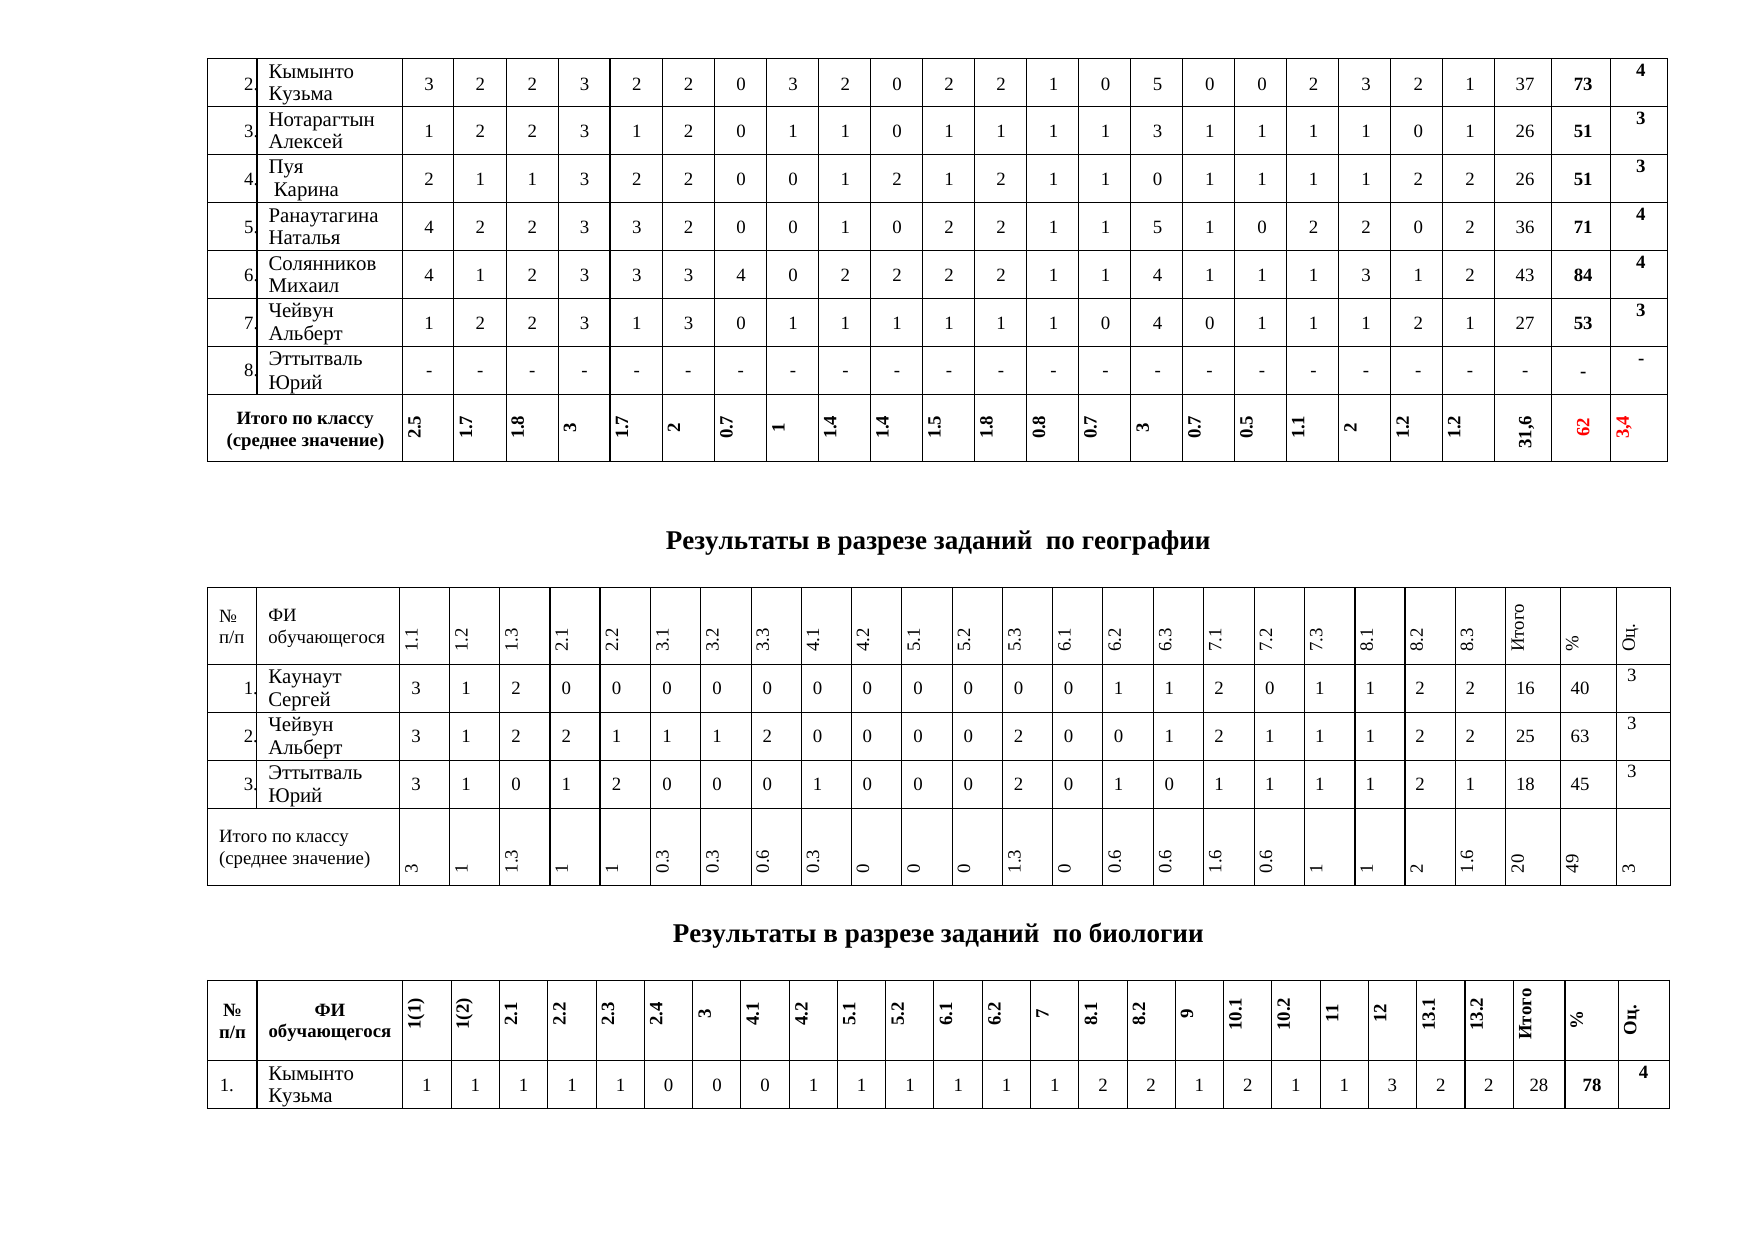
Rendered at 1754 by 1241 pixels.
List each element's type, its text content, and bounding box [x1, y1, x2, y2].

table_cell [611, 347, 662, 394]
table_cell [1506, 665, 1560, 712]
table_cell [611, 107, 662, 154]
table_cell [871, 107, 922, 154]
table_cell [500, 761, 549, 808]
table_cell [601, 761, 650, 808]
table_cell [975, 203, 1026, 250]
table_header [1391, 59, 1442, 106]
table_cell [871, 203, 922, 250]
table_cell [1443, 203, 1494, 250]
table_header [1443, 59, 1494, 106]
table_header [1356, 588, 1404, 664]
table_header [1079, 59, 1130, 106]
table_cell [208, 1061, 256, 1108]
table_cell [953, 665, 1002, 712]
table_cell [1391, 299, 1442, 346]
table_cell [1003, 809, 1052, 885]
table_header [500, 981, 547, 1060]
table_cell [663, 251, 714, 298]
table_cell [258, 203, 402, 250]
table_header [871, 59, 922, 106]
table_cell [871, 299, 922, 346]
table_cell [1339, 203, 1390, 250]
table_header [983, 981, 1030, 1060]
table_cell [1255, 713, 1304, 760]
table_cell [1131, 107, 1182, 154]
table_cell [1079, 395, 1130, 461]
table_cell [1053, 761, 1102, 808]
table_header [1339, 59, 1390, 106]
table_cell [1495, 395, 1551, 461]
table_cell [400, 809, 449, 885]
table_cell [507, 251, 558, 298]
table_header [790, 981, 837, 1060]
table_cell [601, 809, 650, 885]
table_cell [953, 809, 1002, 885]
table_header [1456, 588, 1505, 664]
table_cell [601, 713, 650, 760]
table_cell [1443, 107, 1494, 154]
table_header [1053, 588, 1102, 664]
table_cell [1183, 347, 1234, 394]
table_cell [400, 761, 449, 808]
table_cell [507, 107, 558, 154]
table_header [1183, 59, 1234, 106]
text Результаты в разрезе заданий по биологии [503, 917, 1372, 948]
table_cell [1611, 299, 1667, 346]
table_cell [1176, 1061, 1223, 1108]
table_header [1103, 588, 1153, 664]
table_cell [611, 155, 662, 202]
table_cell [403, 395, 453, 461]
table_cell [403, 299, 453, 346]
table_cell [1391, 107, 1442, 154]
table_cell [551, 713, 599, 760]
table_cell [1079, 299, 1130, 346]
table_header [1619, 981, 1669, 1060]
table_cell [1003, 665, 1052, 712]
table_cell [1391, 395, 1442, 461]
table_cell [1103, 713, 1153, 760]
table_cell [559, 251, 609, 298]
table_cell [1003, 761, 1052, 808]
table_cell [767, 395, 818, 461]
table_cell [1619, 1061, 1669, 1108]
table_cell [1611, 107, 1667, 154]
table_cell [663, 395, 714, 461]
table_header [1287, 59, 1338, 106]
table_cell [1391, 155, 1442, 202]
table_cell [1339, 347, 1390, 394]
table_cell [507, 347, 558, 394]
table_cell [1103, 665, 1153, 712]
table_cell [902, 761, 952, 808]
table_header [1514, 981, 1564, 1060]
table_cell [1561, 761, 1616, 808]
subtitle Результаты в разрезе заданий по географии [503, 524, 1372, 555]
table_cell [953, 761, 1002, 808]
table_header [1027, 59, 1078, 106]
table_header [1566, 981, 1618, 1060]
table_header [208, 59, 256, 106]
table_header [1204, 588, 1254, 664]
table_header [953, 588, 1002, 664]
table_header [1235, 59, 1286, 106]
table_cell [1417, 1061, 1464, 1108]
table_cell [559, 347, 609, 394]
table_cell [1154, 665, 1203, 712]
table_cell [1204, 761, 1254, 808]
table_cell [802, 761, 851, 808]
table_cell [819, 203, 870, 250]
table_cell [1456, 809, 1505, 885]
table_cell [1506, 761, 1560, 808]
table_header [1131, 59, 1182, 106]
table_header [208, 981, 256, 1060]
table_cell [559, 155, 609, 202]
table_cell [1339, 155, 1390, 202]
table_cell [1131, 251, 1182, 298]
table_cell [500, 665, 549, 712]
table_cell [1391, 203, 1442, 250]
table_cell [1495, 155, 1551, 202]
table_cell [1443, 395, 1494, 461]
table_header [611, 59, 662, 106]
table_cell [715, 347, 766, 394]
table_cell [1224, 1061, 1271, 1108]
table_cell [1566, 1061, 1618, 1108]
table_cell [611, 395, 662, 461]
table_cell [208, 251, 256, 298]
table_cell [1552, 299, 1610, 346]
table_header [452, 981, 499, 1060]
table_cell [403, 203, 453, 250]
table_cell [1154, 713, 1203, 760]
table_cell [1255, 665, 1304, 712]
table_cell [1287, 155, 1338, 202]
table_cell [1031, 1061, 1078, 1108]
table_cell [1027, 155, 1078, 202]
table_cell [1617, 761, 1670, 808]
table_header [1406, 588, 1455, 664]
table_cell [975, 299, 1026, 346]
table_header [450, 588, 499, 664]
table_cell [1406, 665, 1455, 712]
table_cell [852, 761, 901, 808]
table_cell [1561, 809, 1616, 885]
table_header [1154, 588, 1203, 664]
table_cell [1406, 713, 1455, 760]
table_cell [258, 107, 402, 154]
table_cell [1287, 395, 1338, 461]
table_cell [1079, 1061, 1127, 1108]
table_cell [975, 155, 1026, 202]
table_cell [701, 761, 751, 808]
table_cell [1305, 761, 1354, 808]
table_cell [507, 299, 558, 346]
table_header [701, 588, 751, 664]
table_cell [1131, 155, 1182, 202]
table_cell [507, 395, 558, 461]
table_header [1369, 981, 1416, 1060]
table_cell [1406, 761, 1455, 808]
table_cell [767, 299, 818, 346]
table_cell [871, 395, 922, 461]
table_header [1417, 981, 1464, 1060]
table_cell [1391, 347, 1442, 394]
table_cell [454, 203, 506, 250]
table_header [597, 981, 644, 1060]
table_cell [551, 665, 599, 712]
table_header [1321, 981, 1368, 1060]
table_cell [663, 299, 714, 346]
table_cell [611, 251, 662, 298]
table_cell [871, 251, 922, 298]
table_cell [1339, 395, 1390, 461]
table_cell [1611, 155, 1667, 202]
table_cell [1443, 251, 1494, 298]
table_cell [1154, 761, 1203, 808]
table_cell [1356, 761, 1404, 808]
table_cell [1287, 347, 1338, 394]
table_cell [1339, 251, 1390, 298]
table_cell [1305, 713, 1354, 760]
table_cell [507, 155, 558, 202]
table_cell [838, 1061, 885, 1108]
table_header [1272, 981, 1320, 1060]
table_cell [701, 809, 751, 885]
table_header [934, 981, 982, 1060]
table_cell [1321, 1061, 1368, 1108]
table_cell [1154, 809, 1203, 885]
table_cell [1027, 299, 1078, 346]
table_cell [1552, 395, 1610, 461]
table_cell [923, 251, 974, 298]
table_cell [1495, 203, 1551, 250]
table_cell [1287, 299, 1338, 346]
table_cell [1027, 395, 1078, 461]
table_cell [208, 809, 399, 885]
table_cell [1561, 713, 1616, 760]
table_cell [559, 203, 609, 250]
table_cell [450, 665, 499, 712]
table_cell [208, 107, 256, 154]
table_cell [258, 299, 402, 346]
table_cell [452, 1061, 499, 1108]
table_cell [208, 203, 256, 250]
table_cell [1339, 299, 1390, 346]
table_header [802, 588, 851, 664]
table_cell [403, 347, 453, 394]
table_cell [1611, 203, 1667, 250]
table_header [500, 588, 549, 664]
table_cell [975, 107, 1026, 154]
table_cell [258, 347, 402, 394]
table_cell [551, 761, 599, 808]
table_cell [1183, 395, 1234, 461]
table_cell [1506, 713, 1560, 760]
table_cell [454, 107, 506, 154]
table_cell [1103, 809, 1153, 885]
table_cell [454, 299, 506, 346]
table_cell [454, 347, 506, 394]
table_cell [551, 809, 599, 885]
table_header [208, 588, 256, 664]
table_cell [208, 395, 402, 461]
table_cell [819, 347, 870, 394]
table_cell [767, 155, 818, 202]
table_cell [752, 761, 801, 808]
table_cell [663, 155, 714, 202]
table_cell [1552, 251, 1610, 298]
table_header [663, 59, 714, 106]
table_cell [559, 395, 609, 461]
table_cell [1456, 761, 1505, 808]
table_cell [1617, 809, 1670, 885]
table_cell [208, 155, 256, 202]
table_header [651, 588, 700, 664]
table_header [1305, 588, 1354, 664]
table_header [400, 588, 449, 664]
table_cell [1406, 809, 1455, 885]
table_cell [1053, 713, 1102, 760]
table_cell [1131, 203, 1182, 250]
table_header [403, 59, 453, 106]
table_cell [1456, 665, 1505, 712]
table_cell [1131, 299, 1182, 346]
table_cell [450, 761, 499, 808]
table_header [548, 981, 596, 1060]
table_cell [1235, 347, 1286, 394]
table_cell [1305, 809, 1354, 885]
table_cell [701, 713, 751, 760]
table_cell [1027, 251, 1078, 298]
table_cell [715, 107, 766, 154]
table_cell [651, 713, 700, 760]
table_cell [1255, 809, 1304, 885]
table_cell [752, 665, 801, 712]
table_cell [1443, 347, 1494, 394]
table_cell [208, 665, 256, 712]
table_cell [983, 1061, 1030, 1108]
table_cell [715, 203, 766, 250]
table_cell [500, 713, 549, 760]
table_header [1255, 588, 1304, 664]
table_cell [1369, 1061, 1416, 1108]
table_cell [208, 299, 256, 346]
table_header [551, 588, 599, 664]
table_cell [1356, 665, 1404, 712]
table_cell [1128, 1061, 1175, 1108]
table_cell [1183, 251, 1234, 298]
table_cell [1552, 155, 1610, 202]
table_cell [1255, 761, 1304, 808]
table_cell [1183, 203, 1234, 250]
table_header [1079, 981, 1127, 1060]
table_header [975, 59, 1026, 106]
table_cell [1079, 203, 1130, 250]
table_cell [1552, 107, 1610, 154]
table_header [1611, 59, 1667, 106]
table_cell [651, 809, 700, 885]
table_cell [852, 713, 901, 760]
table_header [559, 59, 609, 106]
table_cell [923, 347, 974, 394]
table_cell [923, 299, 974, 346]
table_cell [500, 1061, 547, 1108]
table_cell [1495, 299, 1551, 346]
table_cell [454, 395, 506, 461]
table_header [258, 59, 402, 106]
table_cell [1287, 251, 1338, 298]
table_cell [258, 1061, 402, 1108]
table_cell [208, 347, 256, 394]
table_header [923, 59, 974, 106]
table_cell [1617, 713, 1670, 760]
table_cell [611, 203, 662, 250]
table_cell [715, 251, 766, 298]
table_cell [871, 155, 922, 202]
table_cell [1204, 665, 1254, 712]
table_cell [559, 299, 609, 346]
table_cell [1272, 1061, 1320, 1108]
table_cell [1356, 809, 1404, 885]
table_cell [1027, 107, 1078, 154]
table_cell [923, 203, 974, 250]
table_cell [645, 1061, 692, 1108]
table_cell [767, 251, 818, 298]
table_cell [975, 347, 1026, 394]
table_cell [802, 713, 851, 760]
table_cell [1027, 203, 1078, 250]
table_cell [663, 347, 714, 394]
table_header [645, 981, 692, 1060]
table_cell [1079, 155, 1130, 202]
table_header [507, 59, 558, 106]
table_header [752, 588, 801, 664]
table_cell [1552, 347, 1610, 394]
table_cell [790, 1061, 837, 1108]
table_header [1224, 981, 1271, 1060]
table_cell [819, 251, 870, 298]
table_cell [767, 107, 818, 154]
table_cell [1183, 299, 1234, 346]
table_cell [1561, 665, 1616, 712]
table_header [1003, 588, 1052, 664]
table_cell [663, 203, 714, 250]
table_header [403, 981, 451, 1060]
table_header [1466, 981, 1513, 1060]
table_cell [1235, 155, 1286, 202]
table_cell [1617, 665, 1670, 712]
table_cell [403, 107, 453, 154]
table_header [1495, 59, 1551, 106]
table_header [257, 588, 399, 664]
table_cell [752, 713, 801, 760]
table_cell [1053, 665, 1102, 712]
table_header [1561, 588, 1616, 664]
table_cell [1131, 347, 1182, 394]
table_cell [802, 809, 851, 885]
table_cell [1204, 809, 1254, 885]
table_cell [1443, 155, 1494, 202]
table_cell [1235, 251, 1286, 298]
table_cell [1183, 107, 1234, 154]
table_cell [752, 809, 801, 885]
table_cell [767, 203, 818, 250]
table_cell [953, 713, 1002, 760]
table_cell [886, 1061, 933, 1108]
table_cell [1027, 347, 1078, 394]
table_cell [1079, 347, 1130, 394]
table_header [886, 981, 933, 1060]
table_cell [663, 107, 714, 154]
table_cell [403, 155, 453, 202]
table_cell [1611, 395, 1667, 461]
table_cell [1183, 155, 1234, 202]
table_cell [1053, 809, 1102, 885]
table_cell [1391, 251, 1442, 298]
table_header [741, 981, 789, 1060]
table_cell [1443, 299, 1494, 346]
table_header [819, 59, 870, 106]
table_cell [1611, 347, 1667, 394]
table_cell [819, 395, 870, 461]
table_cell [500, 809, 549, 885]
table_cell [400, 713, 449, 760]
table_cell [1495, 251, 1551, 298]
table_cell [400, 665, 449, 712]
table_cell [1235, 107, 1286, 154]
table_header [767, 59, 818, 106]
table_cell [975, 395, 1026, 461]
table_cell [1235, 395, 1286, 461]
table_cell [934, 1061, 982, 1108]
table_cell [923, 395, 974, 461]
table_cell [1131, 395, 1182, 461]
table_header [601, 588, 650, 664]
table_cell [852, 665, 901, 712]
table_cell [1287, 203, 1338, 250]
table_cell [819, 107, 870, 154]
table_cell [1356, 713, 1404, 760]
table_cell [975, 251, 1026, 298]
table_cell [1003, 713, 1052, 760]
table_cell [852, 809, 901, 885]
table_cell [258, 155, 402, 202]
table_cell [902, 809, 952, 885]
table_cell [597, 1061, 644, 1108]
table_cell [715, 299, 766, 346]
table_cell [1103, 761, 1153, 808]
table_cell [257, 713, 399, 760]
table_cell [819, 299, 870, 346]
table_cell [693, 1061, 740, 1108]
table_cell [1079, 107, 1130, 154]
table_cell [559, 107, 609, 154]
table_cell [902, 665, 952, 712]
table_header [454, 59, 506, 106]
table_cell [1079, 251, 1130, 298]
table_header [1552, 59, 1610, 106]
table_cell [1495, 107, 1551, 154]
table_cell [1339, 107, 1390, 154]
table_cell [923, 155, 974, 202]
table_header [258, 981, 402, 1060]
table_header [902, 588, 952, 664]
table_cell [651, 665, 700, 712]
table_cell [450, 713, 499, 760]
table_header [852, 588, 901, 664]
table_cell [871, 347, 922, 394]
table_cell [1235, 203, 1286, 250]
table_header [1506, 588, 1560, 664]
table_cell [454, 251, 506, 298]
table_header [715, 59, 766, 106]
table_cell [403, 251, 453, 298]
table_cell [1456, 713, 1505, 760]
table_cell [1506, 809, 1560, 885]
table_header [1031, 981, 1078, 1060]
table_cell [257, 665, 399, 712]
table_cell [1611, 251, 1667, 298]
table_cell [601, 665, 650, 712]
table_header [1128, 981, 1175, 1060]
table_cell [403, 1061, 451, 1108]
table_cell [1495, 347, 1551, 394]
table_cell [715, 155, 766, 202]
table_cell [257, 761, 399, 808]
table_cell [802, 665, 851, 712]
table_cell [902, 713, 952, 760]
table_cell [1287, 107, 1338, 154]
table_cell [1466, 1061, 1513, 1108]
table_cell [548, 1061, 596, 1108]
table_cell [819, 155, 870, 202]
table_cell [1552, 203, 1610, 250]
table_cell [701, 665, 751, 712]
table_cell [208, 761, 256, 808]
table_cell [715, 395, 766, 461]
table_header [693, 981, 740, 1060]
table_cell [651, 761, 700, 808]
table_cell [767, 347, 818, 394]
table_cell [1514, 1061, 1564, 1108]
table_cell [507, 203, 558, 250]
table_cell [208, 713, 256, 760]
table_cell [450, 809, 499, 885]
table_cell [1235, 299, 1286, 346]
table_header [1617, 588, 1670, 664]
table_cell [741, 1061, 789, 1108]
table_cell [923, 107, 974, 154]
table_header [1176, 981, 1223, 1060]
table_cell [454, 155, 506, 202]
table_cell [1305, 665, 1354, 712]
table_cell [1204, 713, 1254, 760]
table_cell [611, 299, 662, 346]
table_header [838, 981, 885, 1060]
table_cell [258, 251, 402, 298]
